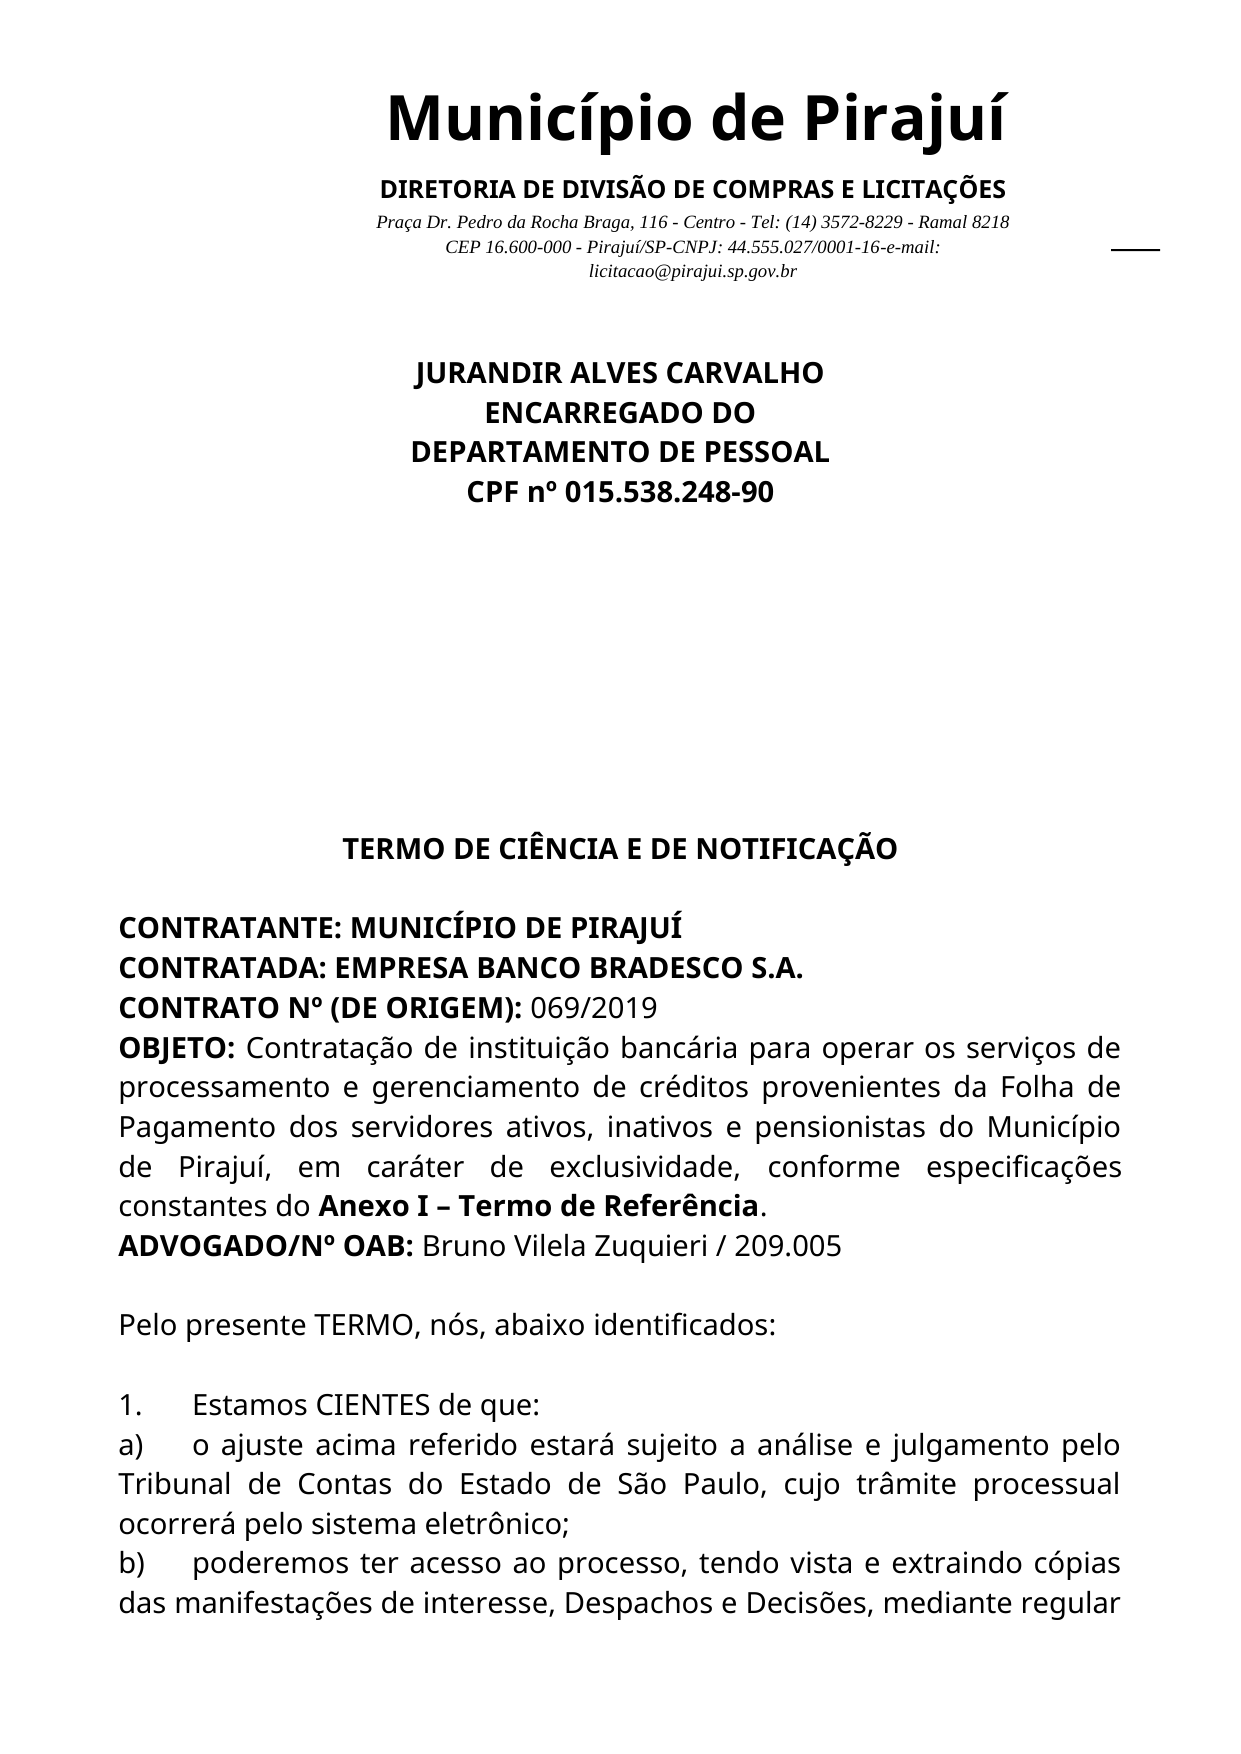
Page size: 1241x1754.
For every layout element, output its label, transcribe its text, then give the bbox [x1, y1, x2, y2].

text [118, 1543, 1122, 1622]
text JURANDIR ALVES CARVALHO [118, 352, 1122, 392]
text DEPARTAMENTO DE PESSOAL [118, 432, 1122, 471]
text CPF nº 015.538.248-90 [118, 471, 1122, 511]
text ADVOGADO/Nº OAB: Bruno Vilela Zuquieri / 209.005 [118, 1225, 1122, 1265]
text TERMO DE CIÊNCIA E DE NOTIFICAÇÃO [118, 828, 1122, 868]
text a) o ajuste acima referido estará sujeito a análise e julgamento pelo Tribunal de Contas do Estado de São Paulo, cujo trâmite processual ocorrerá pelo sistema eletrônico; [118, 1424, 1122, 1543]
text CONTRATO Nº (DE ORIGEM): 069/2019 [118, 987, 1122, 1027]
text OBJETO: Contratação de instituição bancária para operar os serviços de processamento e gerenciamento de créditos provenientes da Folha de Pagamento dos servidores ativos, inativos e pensionistas do Município de Pirajuí, em caráter de exclusividade, conforme especificações constantes do Anexo I – Termo de Referência. [118, 1027, 1122, 1225]
text ENCARREGADO DO [118, 392, 1122, 432]
text CONTRATADA: EMPRESA BANCO BRADESCO S.A. [118, 947, 1122, 987]
text 1. Estamos CIENTES de que: [118, 1384, 1122, 1424]
text CONTRATANTE: MUNICÍPIO DE PIRAJUÍ [118, 908, 1122, 947]
text Pelo presente TERMO, nós, abaixo identificados: [118, 1305, 1122, 1344]
